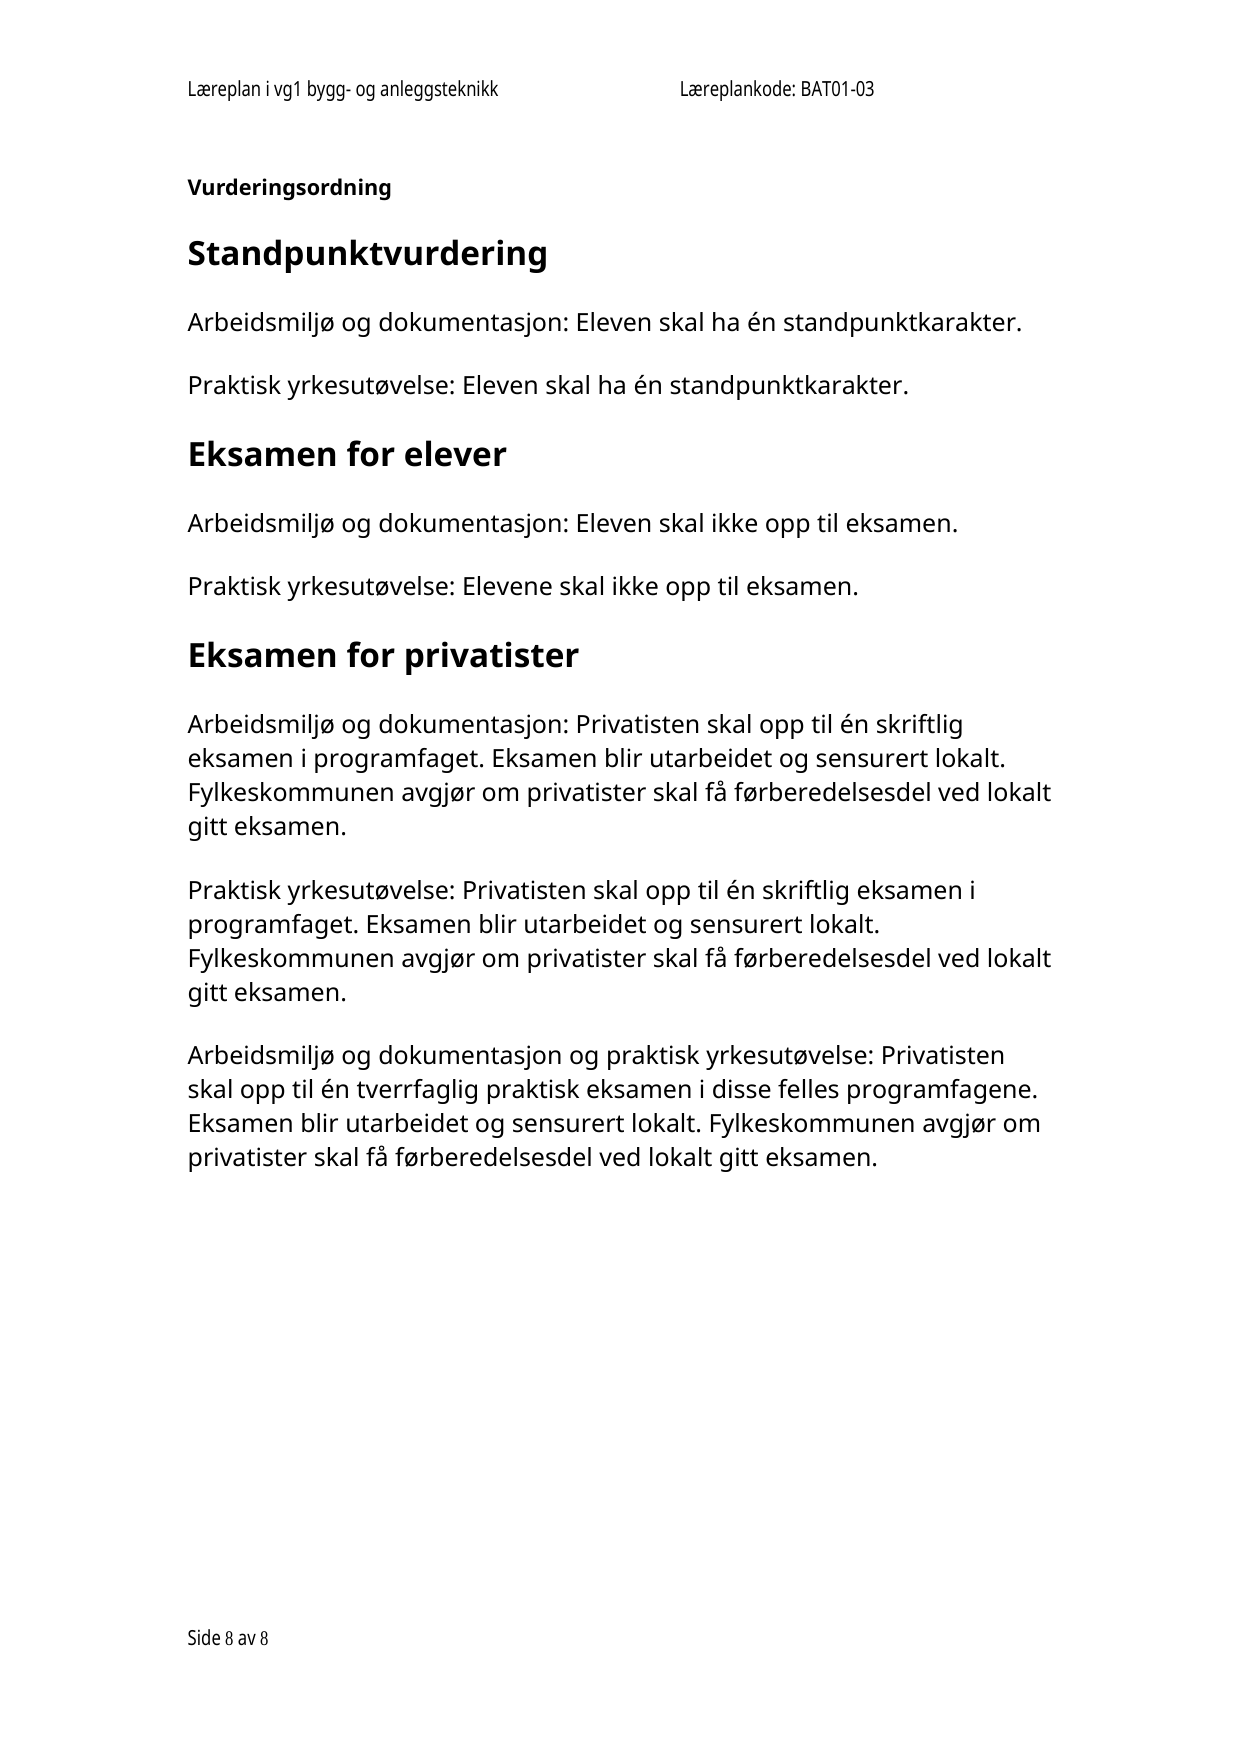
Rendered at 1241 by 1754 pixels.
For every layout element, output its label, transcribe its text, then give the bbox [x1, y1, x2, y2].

subtitle Vurderingsordning [187, 150, 1053, 201]
subtitle Eksamen for privatister [187, 632, 1053, 678]
text Arbeidsmiljø og dokumentasjon: Privatisten skal opp til én skriftlig eksamen i programfaget. Eksamen blir utarbeidet og sensurert lokalt. Fylkeskommunen avgjør om privatister skal få førberedelsesdel ved lokalt gitt eksamen. [187, 707, 1053, 843]
text Praktisk yrkesutøvelse: Elevene skal ikke opp til eksamen. [187, 569, 1053, 603]
text Arbeidsmiljø og dokumentasjon: Eleven skal ikke opp til eksamen. [187, 506, 1053, 540]
text Praktisk yrkesutøvelse: Privatisten skal opp til én skriftlig eksamen i programfaget. Eksamen blir utarbeidet og sensurert lokalt. Fylkeskommunen avgjør om privatister skal få førberedelsesdel ved lokalt gitt eksamen. [187, 872, 1053, 1008]
subtitle Standpunktvurdering [187, 230, 1053, 276]
text Arbeidsmiljø og dokumentasjon og praktisk yrkesutøvelse: Privatisten skal opp til én tverrfaglig praktisk eksamen i disse felles programfagene. Eksamen blir utarbeidet og sensurert lokalt. Fylkeskommunen avgjør om privatister skal få førberedelsesdel ved lokalt gitt eksamen. [187, 1038, 1053, 1174]
text Praktisk yrkesutøvelse: Eleven skal ha én standpunktkarakter. [187, 368, 1053, 402]
subtitle Eksamen for elever [187, 431, 1053, 477]
text Arbeidsmiljø og dokumentasjon: Eleven skal ha én standpunktkarakter. [187, 305, 1053, 339]
